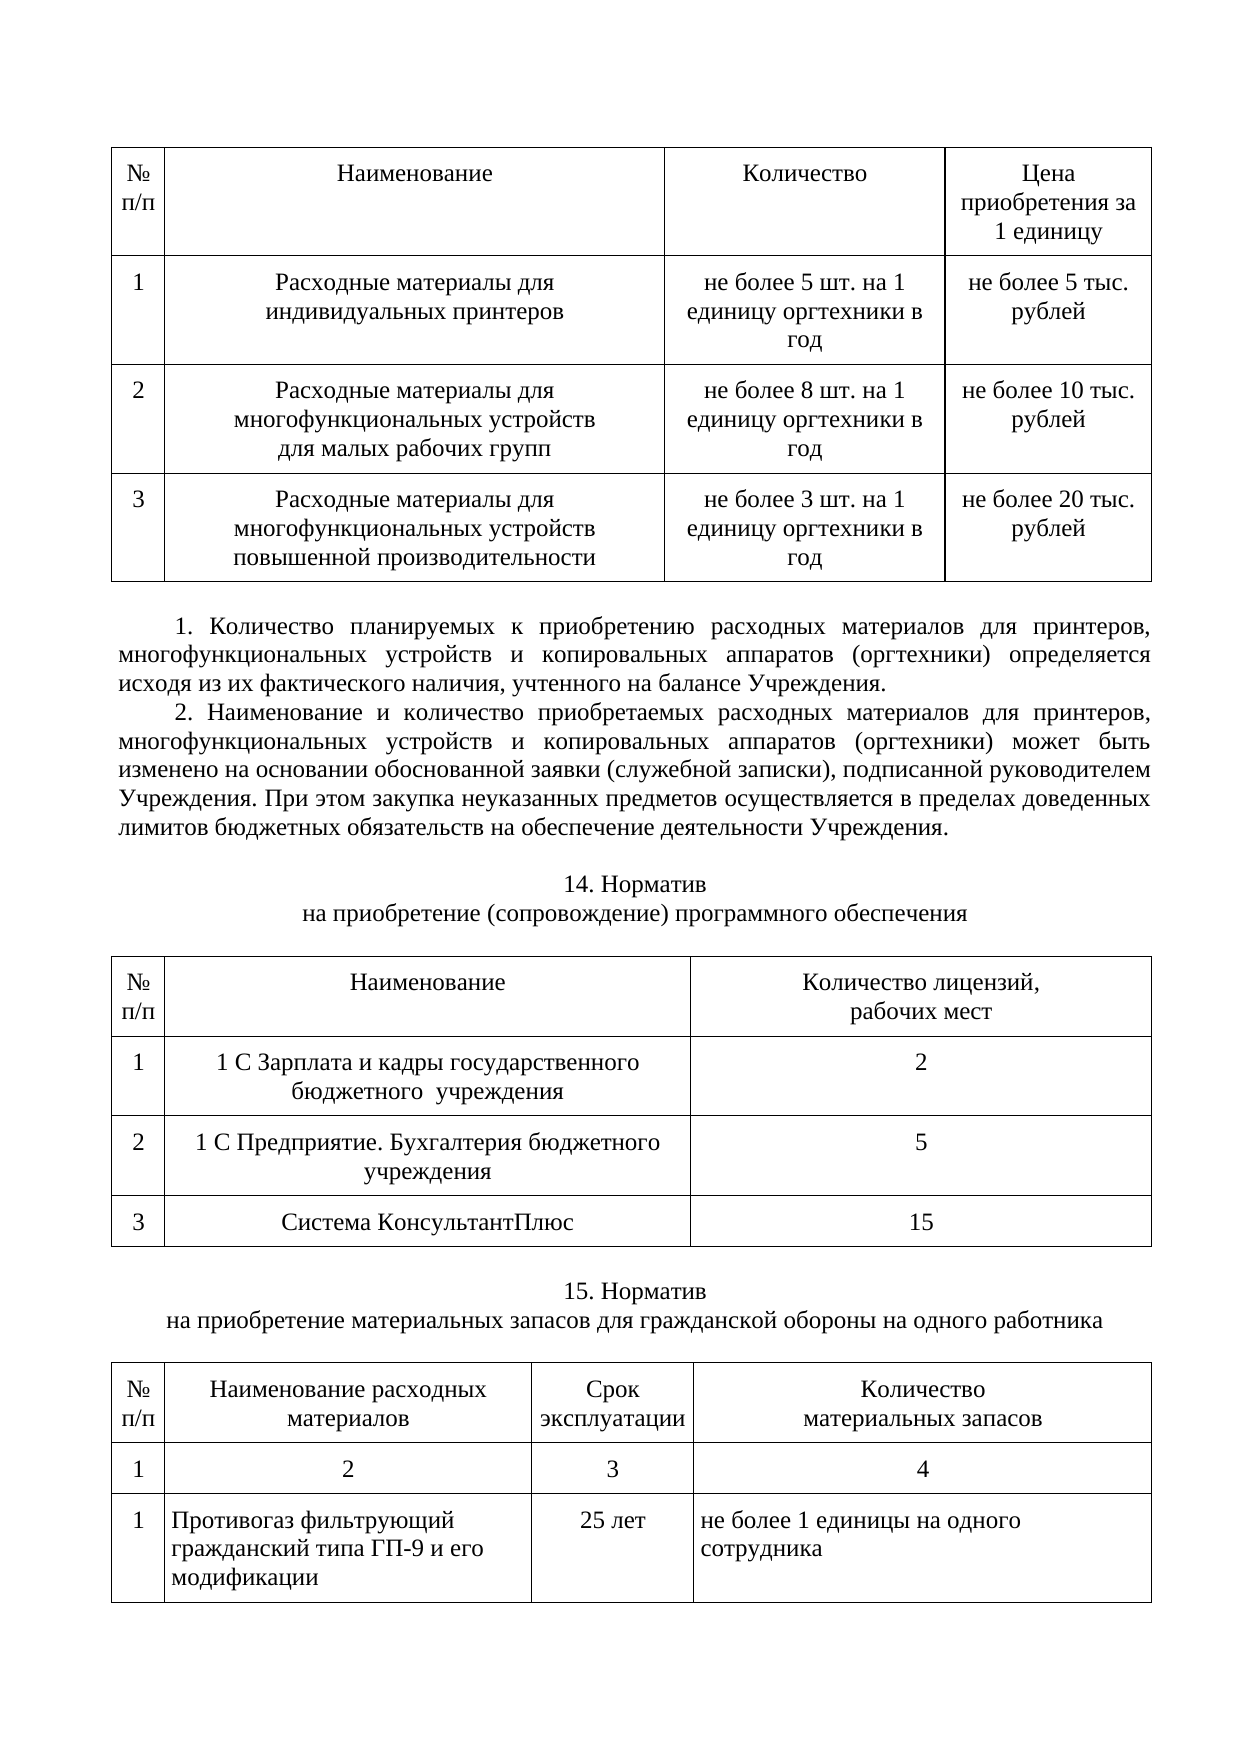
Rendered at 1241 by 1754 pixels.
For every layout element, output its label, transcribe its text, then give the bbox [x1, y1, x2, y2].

table_header № п/п [112, 148, 164, 255]
table_cell 3 [112, 1196, 164, 1246]
table_header № п/п [112, 1363, 164, 1442]
table_cell 3 [112, 474, 164, 581]
table_cell не более 20 тыс. рублей [946, 474, 1151, 581]
table_cell 1 [112, 256, 164, 364]
table_cell 15 [691, 1196, 1151, 1246]
table_cell не более 8 шт. на 1 единицу оргтехники в год [665, 365, 944, 472]
text 2. Наименование и количество приобретаемых расходных материалов для принтеров, многофункциональных устройств и копировальных аппаратов (оргтехники) может быть изменено на основании обоснованной заявки (служебной записки), подписанной руководителем Учреждения. При этом закупка неуказанных предметов осуществляется в пределах доведенных лимитов бюджетных обязательств на обеспечение деятельности Учреждения. [118, 697, 1152, 841]
table_cell Система КонсультантПлюс [165, 1196, 690, 1246]
table_cell 2 [112, 1116, 164, 1195]
table_cell Расходные материалы для многофункциональных устройств для малых рабочих групп [165, 365, 664, 472]
table_cell не более 5 шт. на 1 единицу оргтехники в год [665, 256, 944, 364]
table_cell не более 3 шт. на 1 единицу оргтехники в год [665, 474, 944, 581]
table_header Наименование [165, 148, 664, 255]
table_header Количество лицензий, рабочих мест [691, 957, 1151, 1036]
table_cell 3 [532, 1443, 693, 1493]
title 15. Норматив [118, 1276, 1152, 1305]
table_cell 1 С Предприятие. Бухгалтерия бюджетного учреждения [165, 1116, 690, 1195]
table_header Наименование [165, 957, 690, 1036]
table_cell 4 [694, 1443, 1151, 1493]
table_cell Противогаз фильтрующий гражданский типа ГП-9 и его модификации [165, 1494, 531, 1602]
table_cell 5 [691, 1116, 1151, 1195]
table_header Наименование расходных материалов [165, 1363, 531, 1442]
table_header Количество материальных запасов [694, 1363, 1151, 1442]
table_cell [694, 1494, 1151, 1602]
table_cell 1 [112, 1443, 164, 1493]
table_cell 1 С Зарплата и кадры государственного бюджетного учреждения [165, 1037, 690, 1115]
table_header № п/п [112, 957, 164, 1036]
table_header Количество [665, 148, 944, 255]
table_cell 1 [112, 1037, 164, 1115]
table_cell не более 10 тыс. рублей [946, 365, 1151, 472]
table_cell 2 [112, 365, 164, 472]
text 1. Количество планируемых к приобретению расходных материалов для принтеров, многофункциональных устройств и копировальных аппаратов (оргтехники) определяется исходя из их фактического наличия, учтенного на балансе Учреждения. [118, 611, 1152, 697]
table_cell Расходные материалы для многофункциональных устройств повышенной производительности [165, 474, 664, 581]
table_header Срок эксплуатации [532, 1363, 693, 1442]
title на приобретение (сопровождение) программного обеспечения [118, 898, 1152, 927]
table_cell Расходные материалы для индивидуальных принтеров [165, 256, 664, 364]
table_cell 1 [112, 1494, 164, 1602]
table_cell 25 лет [532, 1494, 693, 1602]
title 14. Норматив [118, 869, 1152, 898]
table_cell не более 5 тыс. рублей [946, 256, 1151, 364]
table_header Цена приобретения за 1 единицу [946, 148, 1151, 255]
table_cell 2 [165, 1443, 531, 1493]
table_cell 2 [691, 1037, 1151, 1115]
title на приобретение материальных запасов для гражданской обороны на одного работника [118, 1305, 1152, 1333]
